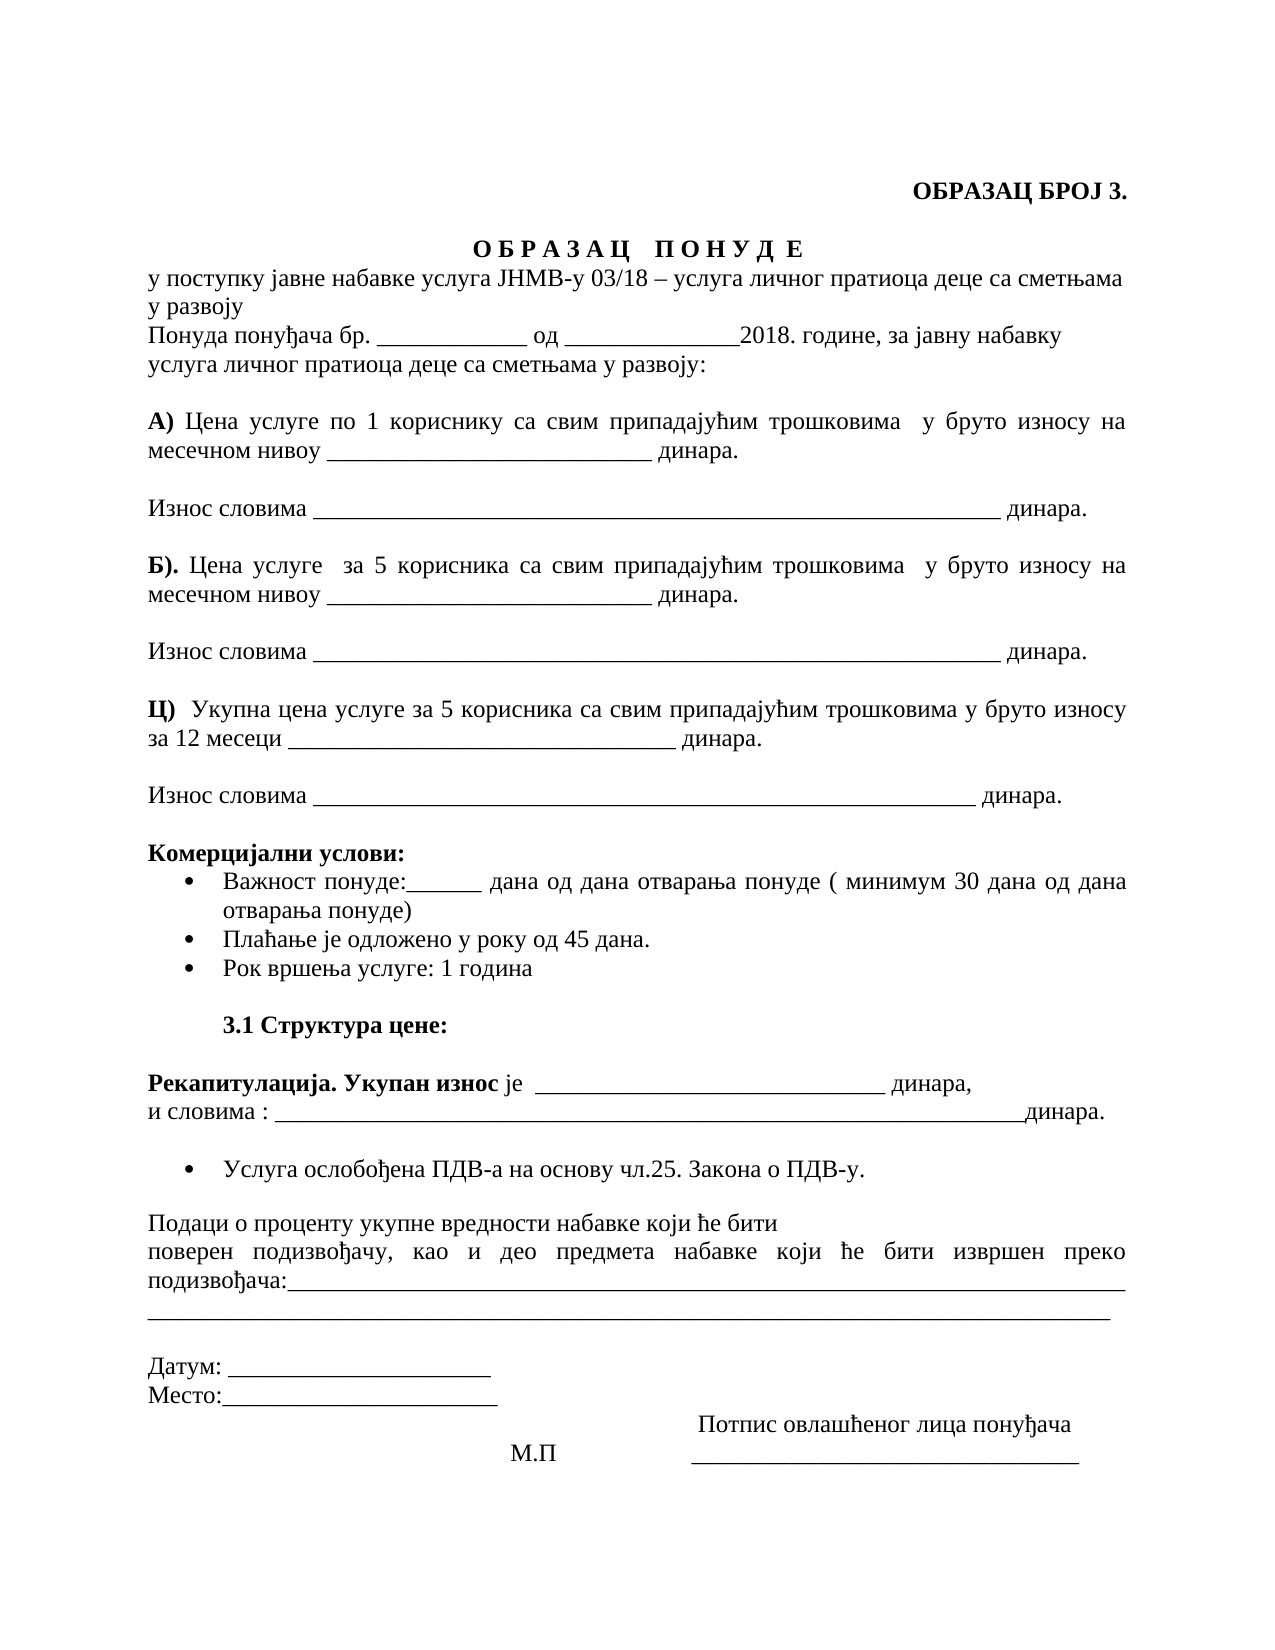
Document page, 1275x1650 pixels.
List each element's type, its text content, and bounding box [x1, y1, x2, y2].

text О Б Р А З А Ц П О Н У Д Е [148, 234, 1127, 263]
text А) Цена услуге по 1 кориснику са свим припадајућим трошковима у бруто износу на месечном нивоу __________________________ динара. [148, 406, 1127, 464]
text у поступку јавне набавке услуга ЈНМВ-у 03/18 – услуга личног пратиоца деце са сметњама у развоју [148, 263, 1127, 320]
list Важност понуде:______ дана од дана отварања понуде ( минимум 30 дана од дана отварања понуде) [185, 866, 1127, 924]
text Понуда понуђача бр. ____________ од ______________2018. године, за јавну набавку услуга личног пратиоца деце са сметњама у развоју: [148, 320, 1127, 378]
text Износ словима _______________________________________________________ динара. [148, 493, 1127, 521]
text Б). Цена услуге за 5 корисника са свим припадајућим трошковима у бруто износу на месечном нивоу __________________________ динара. [148, 550, 1127, 608]
list Рок вршења услуге: 1 година [185, 953, 1127, 981]
list 3.1 Структура цене: [223, 1010, 1127, 1039]
text Место:______________________ [148, 1380, 1127, 1409]
text и словима : ____________________________________________________________динара. [148, 1096, 1127, 1125]
text поверен подизвођачу, као и део предмета набавке који ће бити извршен преко подизвођача:________________________________________________________________________________________________________________________________________________ [148, 1236, 1127, 1323]
text Ц) Укупна цена услуге за 5 корисника са свим припадајућим трошковима у бруто износу за 12 месеци _______________________________ динара. [148, 694, 1127, 751]
text Комерцијални услови: [148, 838, 1127, 866]
list Плаћање је одложено у року од 45 дана. [185, 924, 1127, 953]
list Услуга ослобођена ПДВ-а на основу чл.25. Закона о ПДВ-у. [185, 1154, 1127, 1183]
text Рекапитулација. Укупан износ је ____________________________ динара, [148, 1068, 1127, 1096]
text Датум: _____________________ [148, 1351, 1127, 1380]
text Потпис овлашћеног лица понуђача [148, 1409, 1127, 1438]
text ОБРАЗАЦ БРОЈ 3. [148, 176, 1127, 205]
text Износ словима _______________________________________________________ динара. [148, 636, 1127, 665]
text Износ словима _____________________________________________________ динара. [148, 780, 1127, 809]
text М.П _______________________________ [148, 1438, 1127, 1495]
text Подаци о проценту укупне вредности набавке који ће бити [148, 1208, 1127, 1236]
